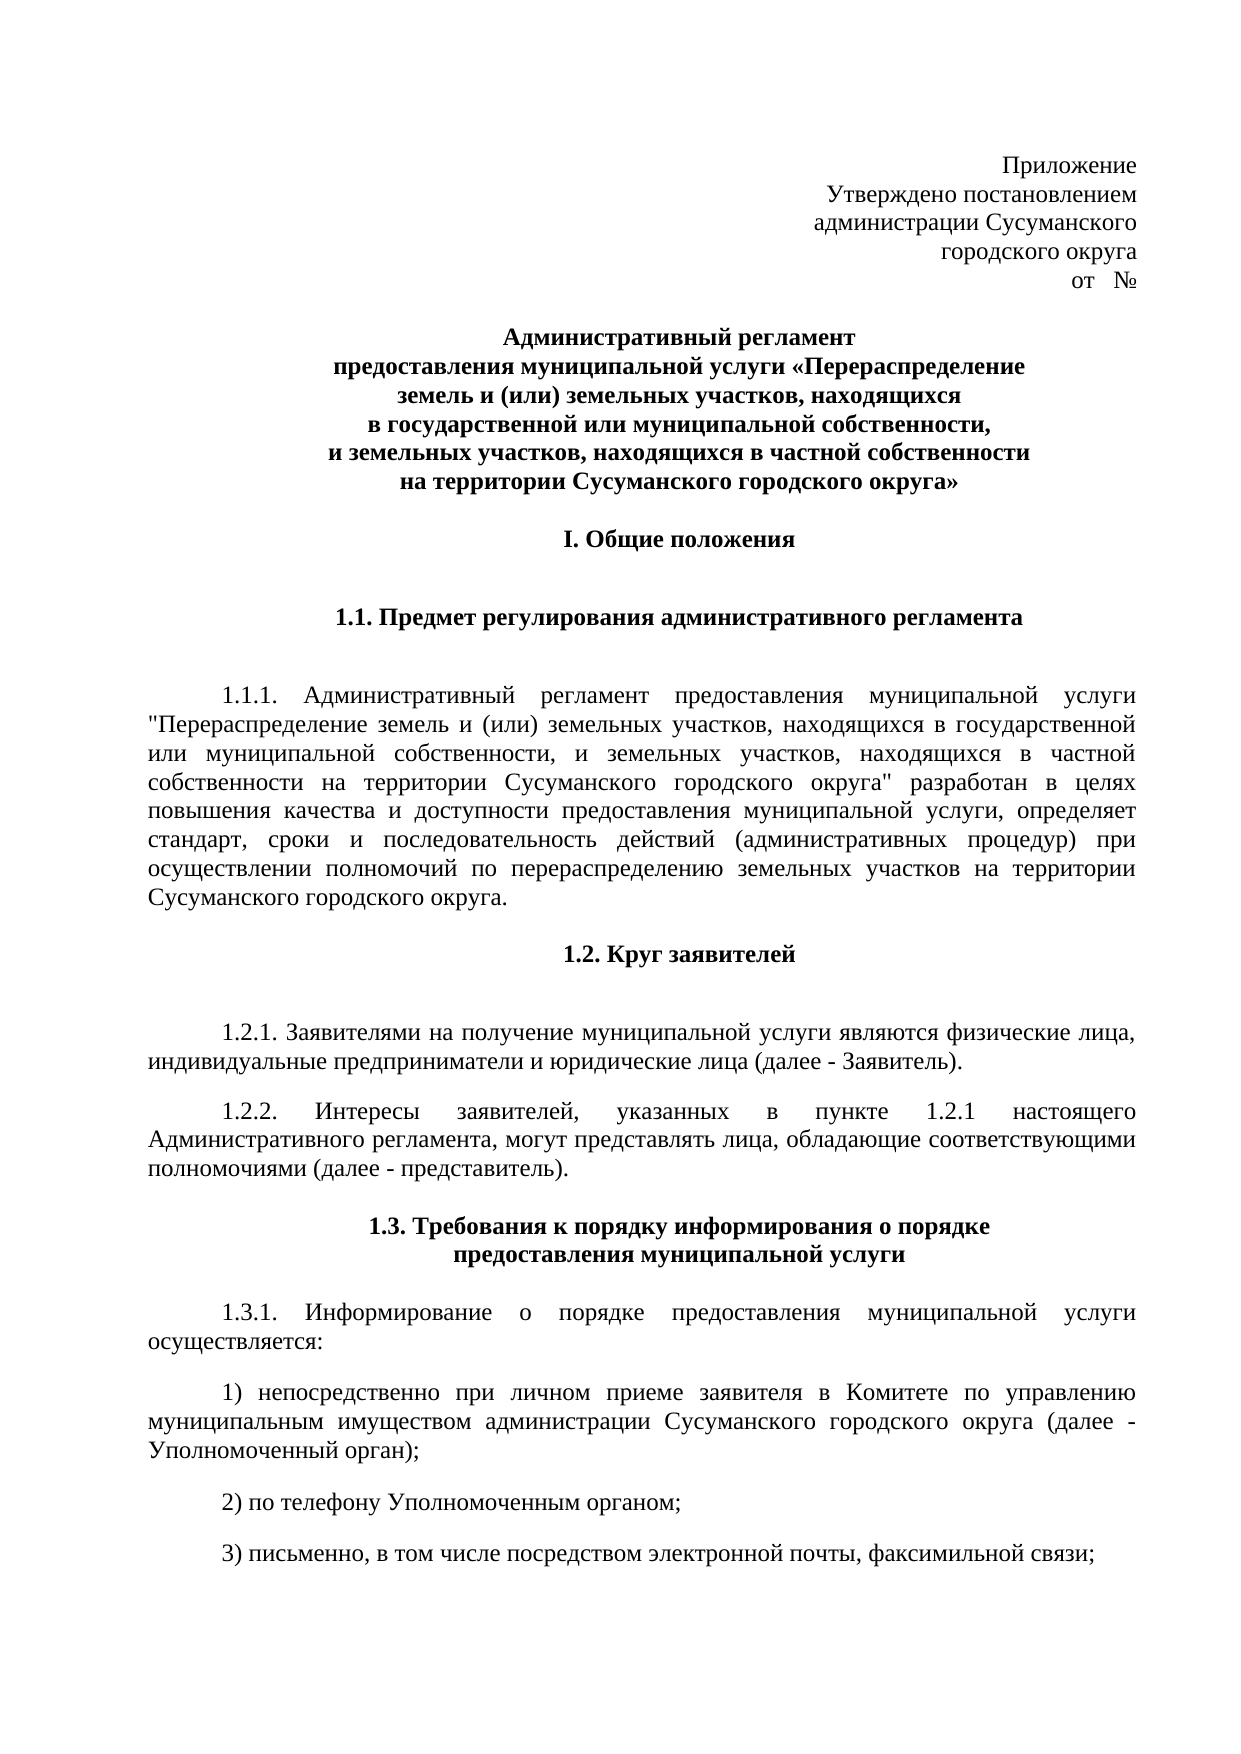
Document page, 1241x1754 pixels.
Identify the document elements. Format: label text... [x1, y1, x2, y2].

text от № [148, 265, 1137, 294]
text предоставления муниципальной услуги «Перераспределение [148, 351, 1137, 380]
text 1.2. Круг заявителей [148, 939, 1137, 968]
text 1.2.1. Заявителями на получение муниципальной услуги являются физические лица, индивидуальные предприниматели и юридические лица (далее - Заявитель). [148, 1017, 1137, 1075]
text 3) письменно, в том числе посредством электронной почты, факсимильной связи; [148, 1538, 1137, 1567]
text 1) непосредственно при личном приеме заявителя в Комитете по управлению муниципальным имуществом администрации Сусуманского городского округа (далее - Уполномоченный орган); [148, 1377, 1137, 1464]
text администрации Сусуманского [148, 207, 1137, 236]
text в государственной или муниципальной собственности, [148, 409, 1137, 437]
text 1.2.2. Интересы заявителей, указанных в пункте 1.2.1 настоящего Административного регламента, могут представлять лица, обладающие соответствующими полномочиями (далее - представитель). [148, 1096, 1137, 1182]
text Административный регламент [148, 322, 1137, 351]
text I. Общие положения [148, 524, 1137, 552]
text 1.1. Предмет регулирования административного регламента [148, 602, 1137, 631]
text и земельных участков, находящихся в частной собственности [148, 437, 1137, 466]
text земель и (или) земельных участков, находящихся [148, 380, 1137, 409]
text 1.3.1. Информирование о порядке предоставления муниципальной услуги осуществляется: [148, 1297, 1137, 1354]
text предоставления муниципальной услуги [148, 1239, 1137, 1268]
text на территории Сусуманского городского округа» [148, 466, 1137, 495]
text городского округа [148, 236, 1137, 265]
text Приложение [148, 150, 1137, 179]
text 1.1.1. Административный регламент предоставления муниципальной услуги "Перераспределение земель и (или) земельных участков, находящихся в государственной или муниципальной собственности, и земельных участков, находящихся в частной собственности на территории Сусуманского городского округа" разработан в целях повышения качества и доступности предоставления муниципальной услуги, определяет стандарт, сроки и последовательность действий (административных процедур) при осуществлении полномочий по перераспределению земельных участков на территории Сусуманского городского округа. [148, 680, 1137, 910]
text 1.3. Требования к порядку информирования о порядке [148, 1211, 1137, 1239]
text Утверждено постановлением [148, 179, 1137, 207]
text 2) по телефону Уполномоченным органом; [148, 1487, 1137, 1515]
